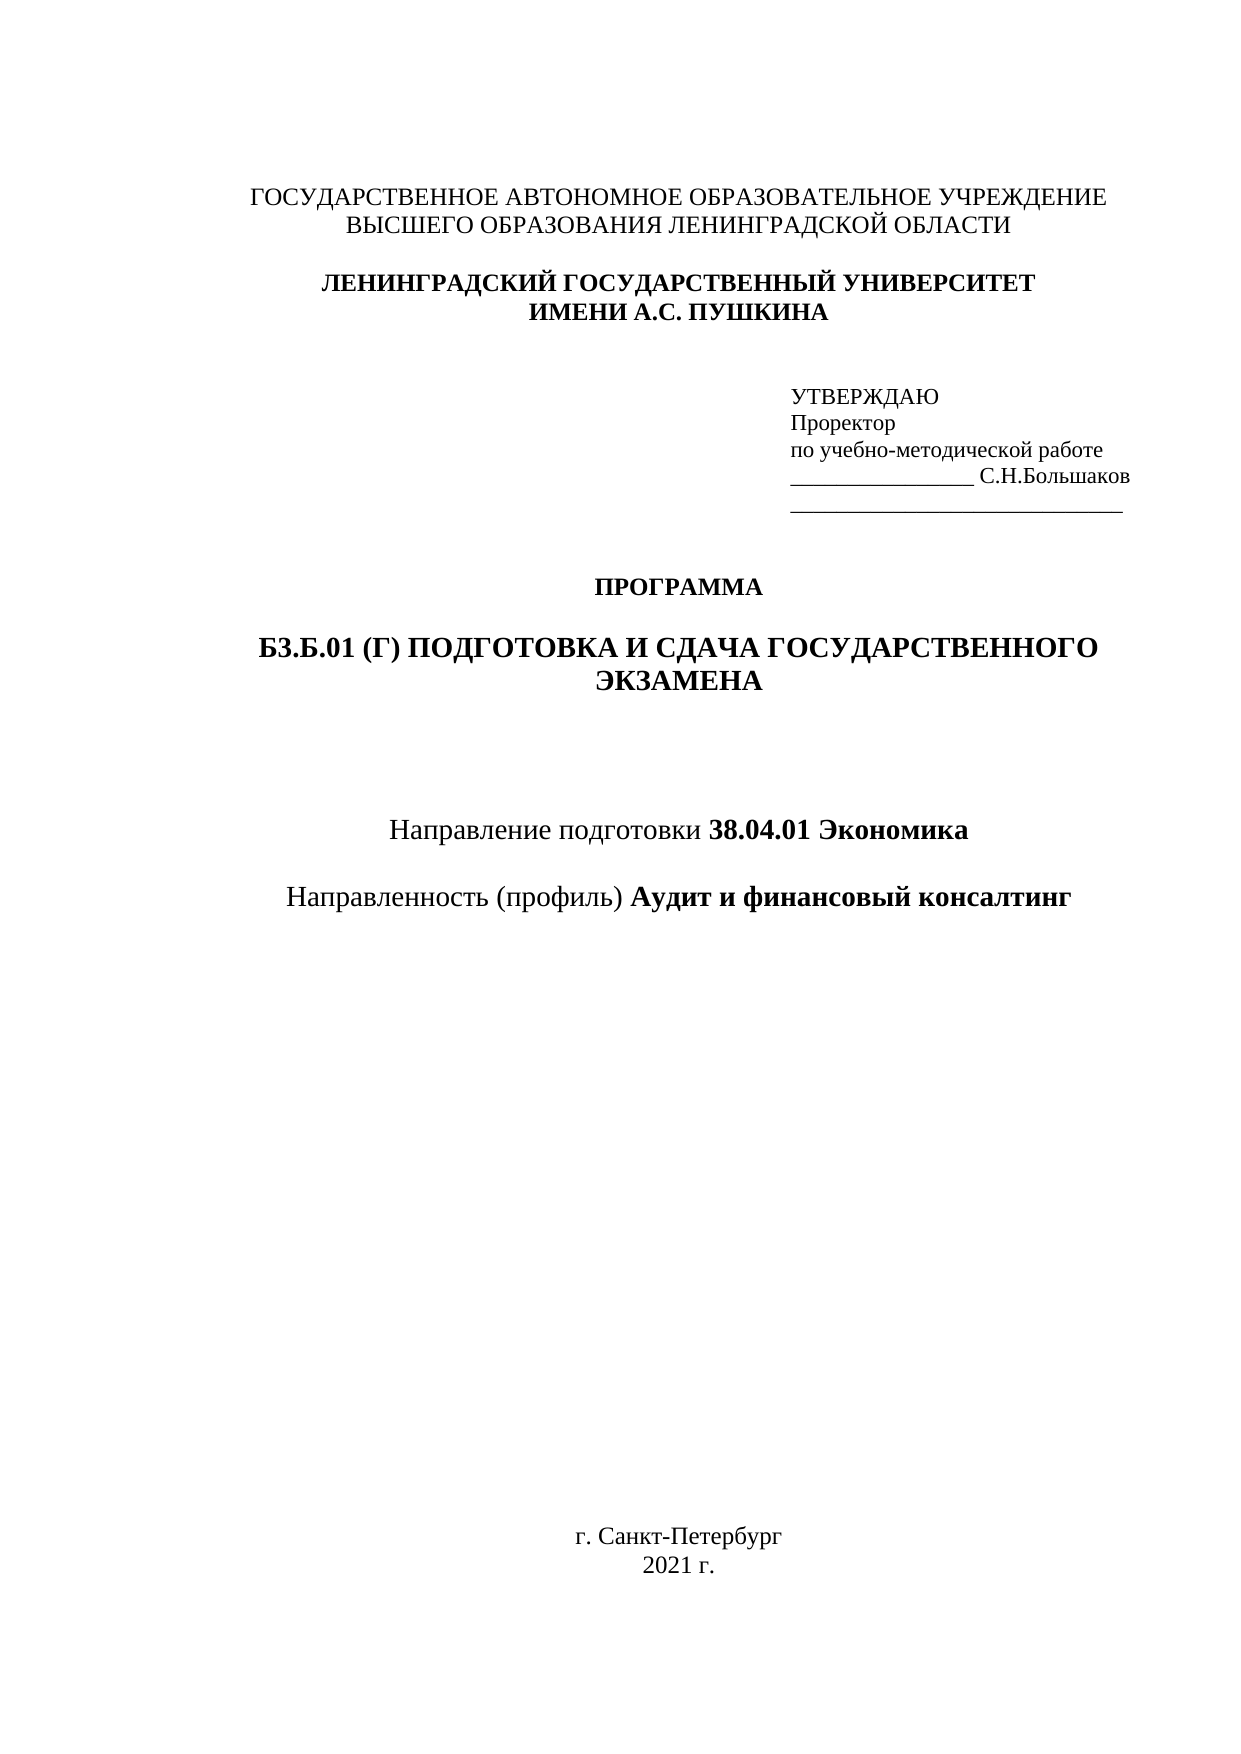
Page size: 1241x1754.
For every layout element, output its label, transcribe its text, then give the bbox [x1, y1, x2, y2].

table_header ГОСУДАРСТВЕННОЕ АВТОНОМНОЕ ОБРАЗОВАТЕЛЬНОЕ УЧРЕЖДЕНИЕ ВЫСШЕГО ОБРАЗОВАНИЯ ЛЕНИНГРАДСКОЙ ОБЛАСТИ ЛЕНИНГРАДСКИЙ ГОСУДАРСТВЕННЫЙ УНИВЕРСИТЕТ ИМЕНИ А.С. ПУШКИНА УТВЕРЖДАЮ Проректор по учебно-методической работе ________________ С.Н.Большаков _____________________________ ПРОГРАММА Б3.Б.01 (Г) ПОДГОТОВКА И СДАЧА ГОСУДАРСТВЕННОГО ЭКЗАМЕНА Направление подготовки 38.04.01 Экономика Направленность (профиль) Аудит и финансовый консалтинг г. Санкт-Петербург 2021 г. [189, 118, 1169, 1579]
